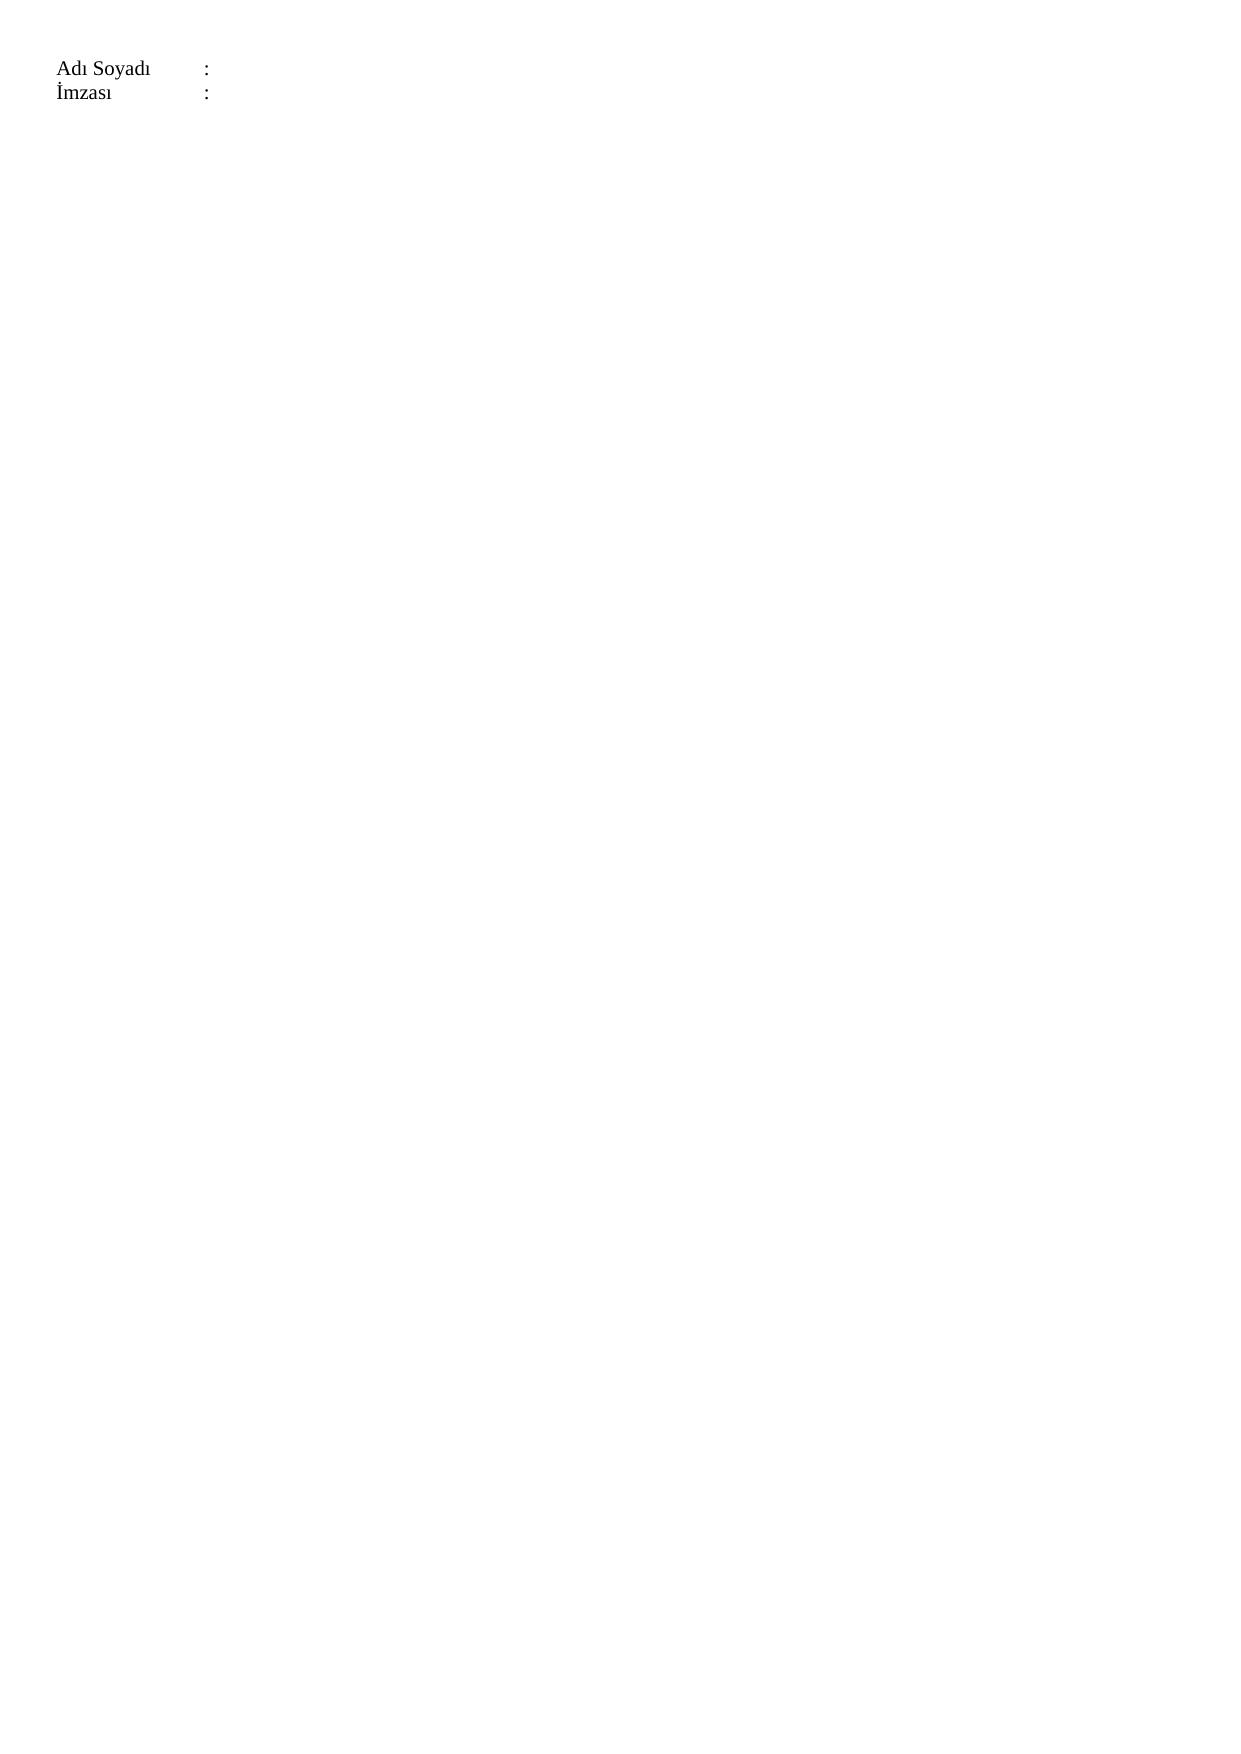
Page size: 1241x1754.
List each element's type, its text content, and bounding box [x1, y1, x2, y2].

text İmzası : [56, 80, 1181, 104]
text Adı Soyadı : [56, 56, 1181, 80]
